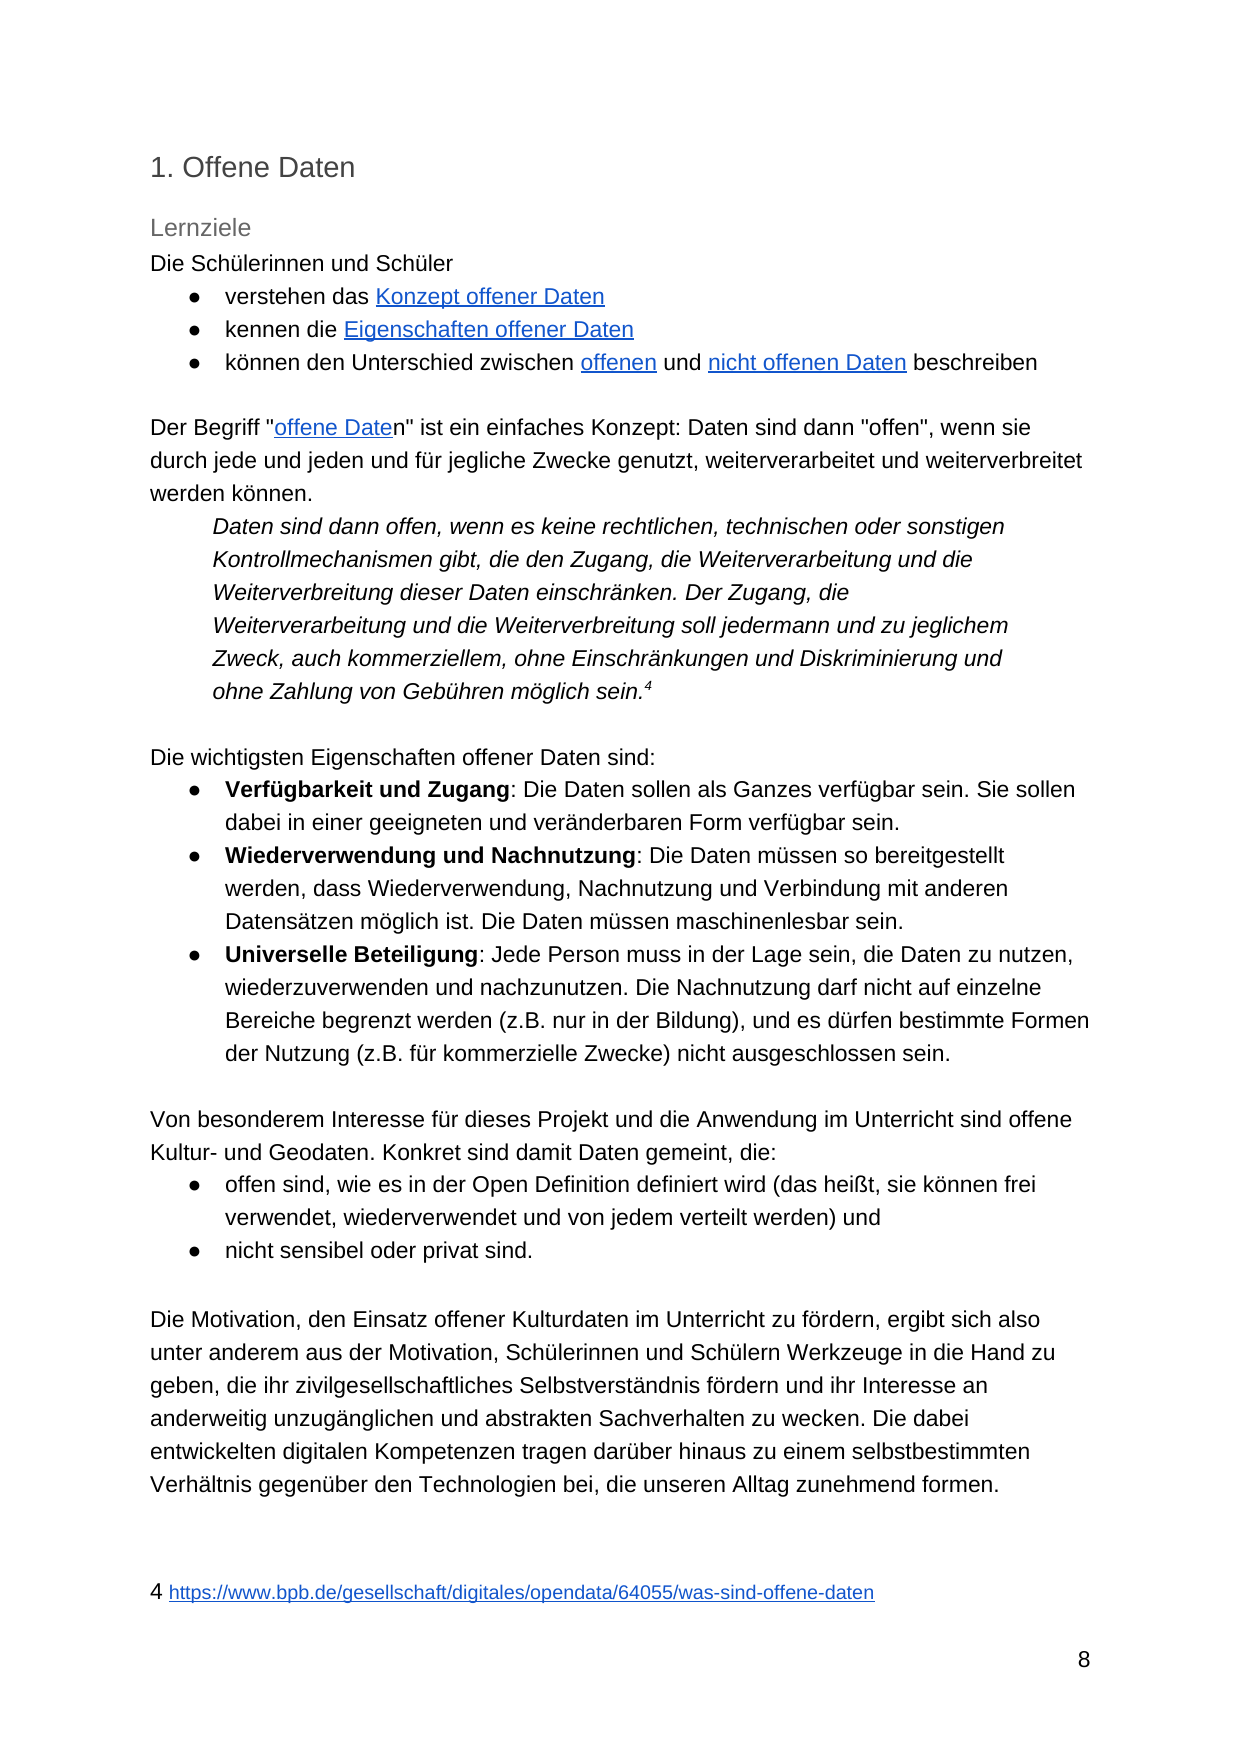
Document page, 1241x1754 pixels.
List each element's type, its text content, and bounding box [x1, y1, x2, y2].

text Der Begriff "offene Daten" ist ein einfaches Konzept: Daten sind dann "offen", wenn sie durch jede und jeden und für jegliche Zwecke genutzt, weiterverarbeitet und weiterverbreitet werden können. [150, 414, 1090, 507]
list Wiederverwendung und Nachnutzung: Die Daten müssen so bereitgestellt werden, dass Wiederverwendung, Nachnutzung und Verbindung mit anderen Datensätzen möglich ist. Die Daten müssen maschinenlesbar sein. [187, 842, 1090, 934]
list Verfügbarkeit und Zugang: Die Daten sollen als Ganzes verfügbar sein. Sie sollen dabei in einer geeigneten und veränderbaren Form verfügbar sein. [187, 776, 1090, 836]
subtitle Lernziele [150, 213, 1090, 241]
subtitle 1. Offene Daten [150, 150, 1090, 183]
list können den Unterschied zwischen offenen und nicht offenen Daten beschreiben [187, 348, 1090, 375]
text Die Motivation, den Einsatz offener Kulturdaten im Unterricht zu fördern, ergibt sich also unter anderem aus der Motivation, Schülerinnen und Schülern Werkzeuge in die Hand zu geben, die ihr zivilgesellschaftliches Selbstverständnis fördern und ihr Interesse an anderweitig unzugänglichen und abstrakten Sachverhalten zu wecken. Die dabei entwickelten digitalen Kompetenzen tragen darüber hinaus zu einem selbstbestimmten Verhältnis gegenüber den Technologien bei, die unseren Alltag zunehmend formen. [150, 1306, 1090, 1497]
text Die Schülerinnen und Schüler [150, 250, 1090, 276]
list kennen die Eigenschaften offener Daten [187, 316, 1090, 342]
text Daten sind dann offen, wenn es keine rechtlichen, technischen oder sonstigen Kontrollmechanismen gibt, die den Zugang, die Weiterverarbeitung und die Weiterverbreitung dieser Daten einschränken. Der Zugang, die Weiterverarbeitung und die Weiterverbreitung soll jedermann und zu jeglichem Zweck, auch kommerziellem, ohne Einschränkungen und Diskriminierung und ohne Zahlung von Gebühren möglich sein. [212, 513, 1028, 704]
list verstehen das Konzept offener Daten [187, 283, 1090, 309]
text Die wichtigsten Eigenschaften offener Daten sind: [150, 743, 1090, 770]
list Universelle Beteiligung: Jede Person muss in der Lage sein, die Daten zu nutzen, wiederzuverwenden und nachzunutzen. Die Nachnutzung darf nicht auf einzelne Bereiche begrenzt werden (z.B. nur in der Bildung), und es dürfen bestimmte Formen der Nutzung (z.B. für kommerzielle Zwecke) nicht ausgeschlossen sein. [187, 941, 1090, 1066]
list nicht sensibel oder privat sind. [187, 1237, 1090, 1264]
text Von besonderem Interesse für dieses Projekt und die Anwendung im Unterricht sind offene Kultur- und Geodaten. Konkret sind damit Daten gemeint, die: [150, 1106, 1090, 1165]
list offen sind, wie es in der Open Definition definiert wird (das heißt, sie können frei verwendet, wiederverwendet und von jedem verteilt werden) und [187, 1171, 1090, 1231]
